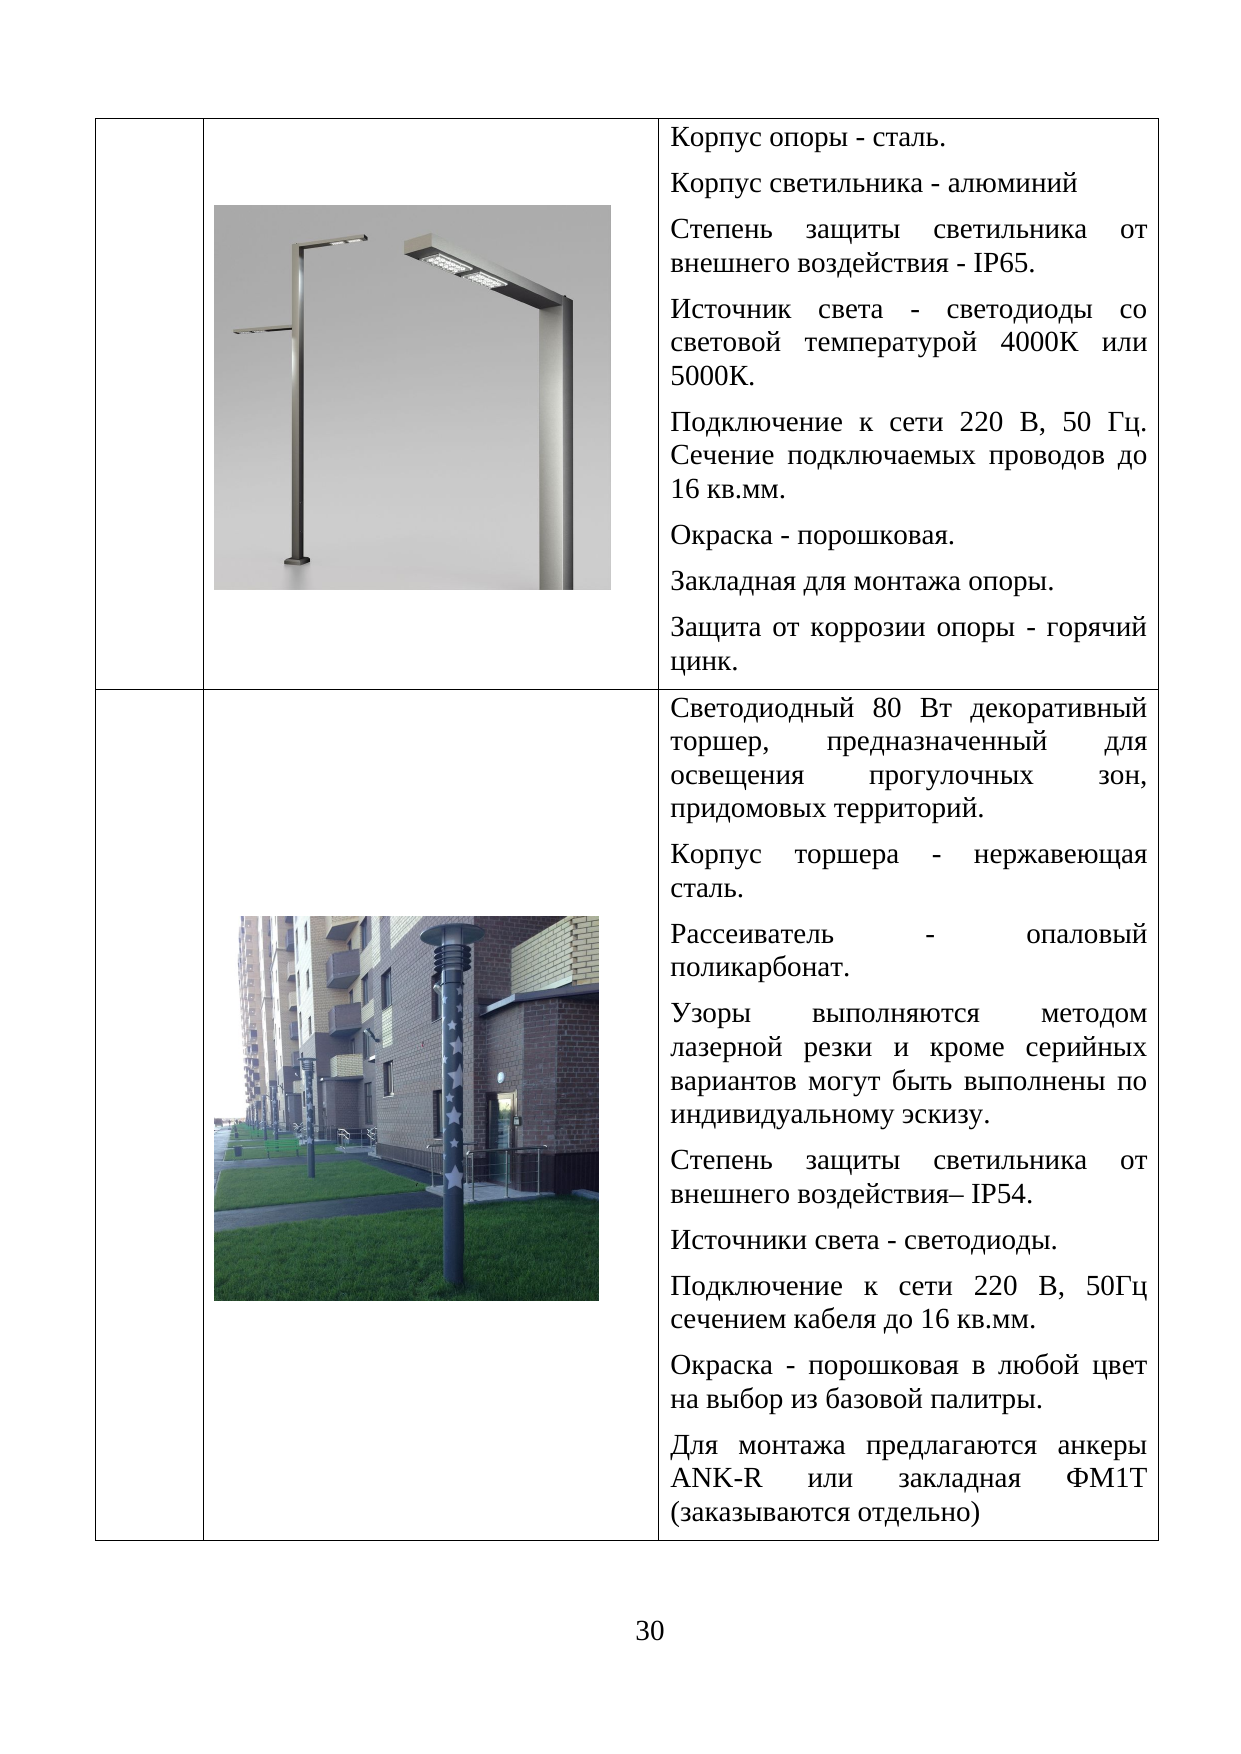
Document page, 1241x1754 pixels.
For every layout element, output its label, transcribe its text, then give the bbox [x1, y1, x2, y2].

picture [214, 916, 599, 1301]
table_cell [96, 119, 203, 689]
table_cell Корпус опоры - сталь. Корпус светильника - алюминий Степень защиты светильника от внешнего воздействия - IP65. Источник света - светодиоды со световой температурой 4000К или 5000К. Подключение к сети 220 В, 50 Гц. Сечение подключаемых проводов до 16 кв.мм. Окраска - порошковая. Закладная для монтажа опоры. Защита от коррозии опоры - горячий цинк. [659, 119, 1158, 689]
table_cell Светодиодный 80 Вт декоративный торшер, предназначенный для освещения прогулочных зон, придомовых территорий. Корпус торшера - нержавеющая сталь. Рассеиватель - опаловый поликарбонат. Узоры выполняются методом лазерной резки и кроме серийных вариантов могут быть выполнены по индивидуальному эскизу. Степень защиты светильника от внешнего воздействия– IP54. Источники света - светодиоды. Подключение к сети 220 В, 50Гц сечением кабеля до 16 кв.мм. Окраска - порошковая в любой цвет на выбор из базовой палитры. Для монтажа предлагаются анкеры ANK-R или закладная ФМ1Т (заказываются отдельно) [659, 690, 1158, 1540]
table_cell [204, 119, 658, 689]
table_cell [204, 690, 658, 1540]
table_cell [96, 690, 203, 1540]
picture [214, 205, 611, 590]
